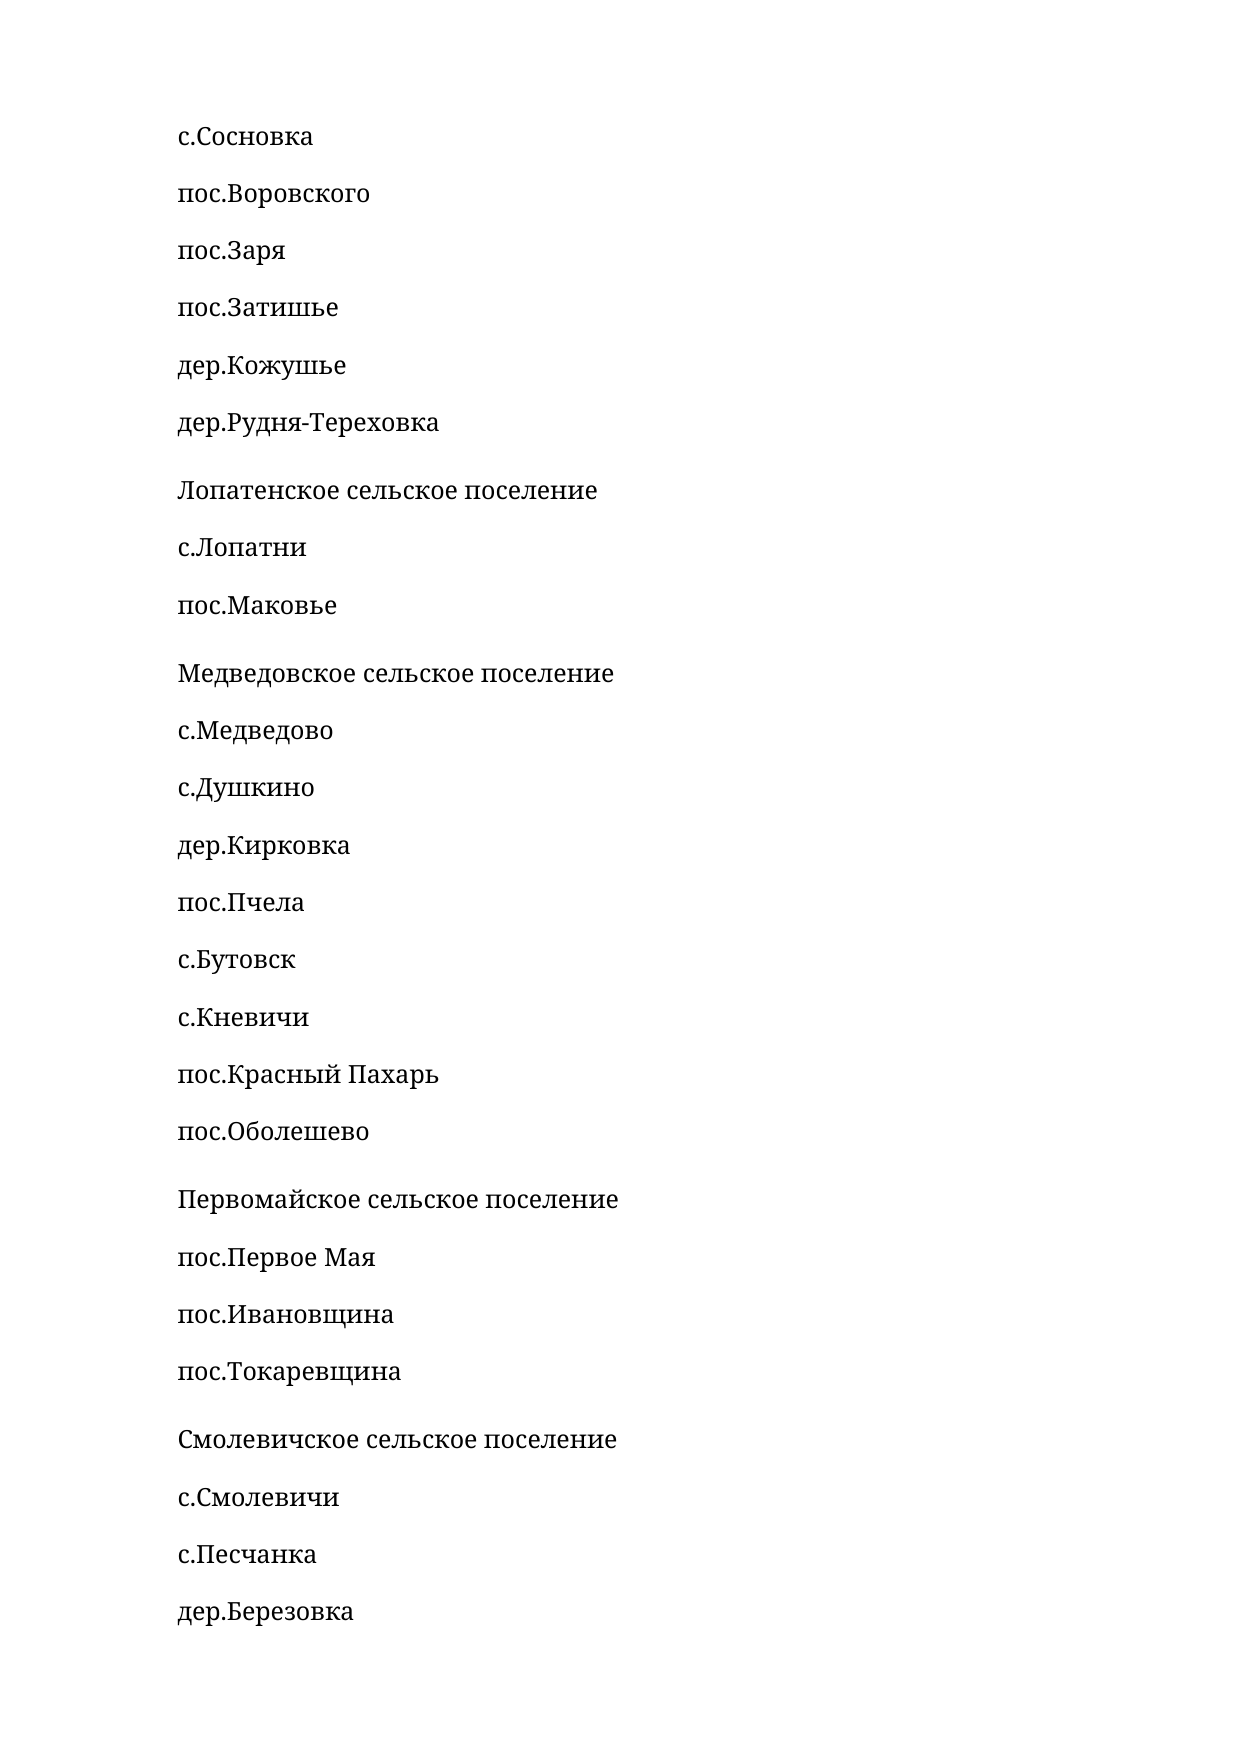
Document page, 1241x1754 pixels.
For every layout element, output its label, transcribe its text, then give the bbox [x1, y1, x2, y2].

text пос.Ивановщина [177, 1296, 1152, 1331]
text пос.Оболешево Первомайское сельское поселение [177, 1114, 1152, 1216]
text с.Кневичи [177, 999, 1152, 1033]
text пос.Воровского [177, 175, 1152, 209]
text дер.Рудня-Тереховка Лопатенское сельское поселение [177, 404, 1152, 507]
text с.Сосновка [177, 118, 1152, 152]
text пос.Маковье Медведовское сельское поселение [177, 587, 1152, 689]
text дер.Кирковка [177, 827, 1152, 861]
text с.Бутовск [177, 942, 1152, 976]
text с.Песчанка [177, 1536, 1152, 1571]
text пос.Первое Мая [177, 1239, 1152, 1273]
text пос.Заря [177, 233, 1152, 267]
text пос.Токаревщина Смолевичское сельское поселение [177, 1354, 1152, 1456]
text с.Смолевичи [177, 1479, 1152, 1513]
text с.Душкино [177, 770, 1152, 804]
text дер.Кожушье [177, 347, 1152, 381]
text пос.Красный Пахарь [177, 1056, 1152, 1091]
text с.Медведово [177, 713, 1152, 747]
text пос.Затишье [177, 290, 1152, 324]
text пос.Пчела [177, 884, 1152, 919]
text дер.Березовка [177, 1594, 1152, 1628]
text с.Лопатни [177, 530, 1152, 564]
